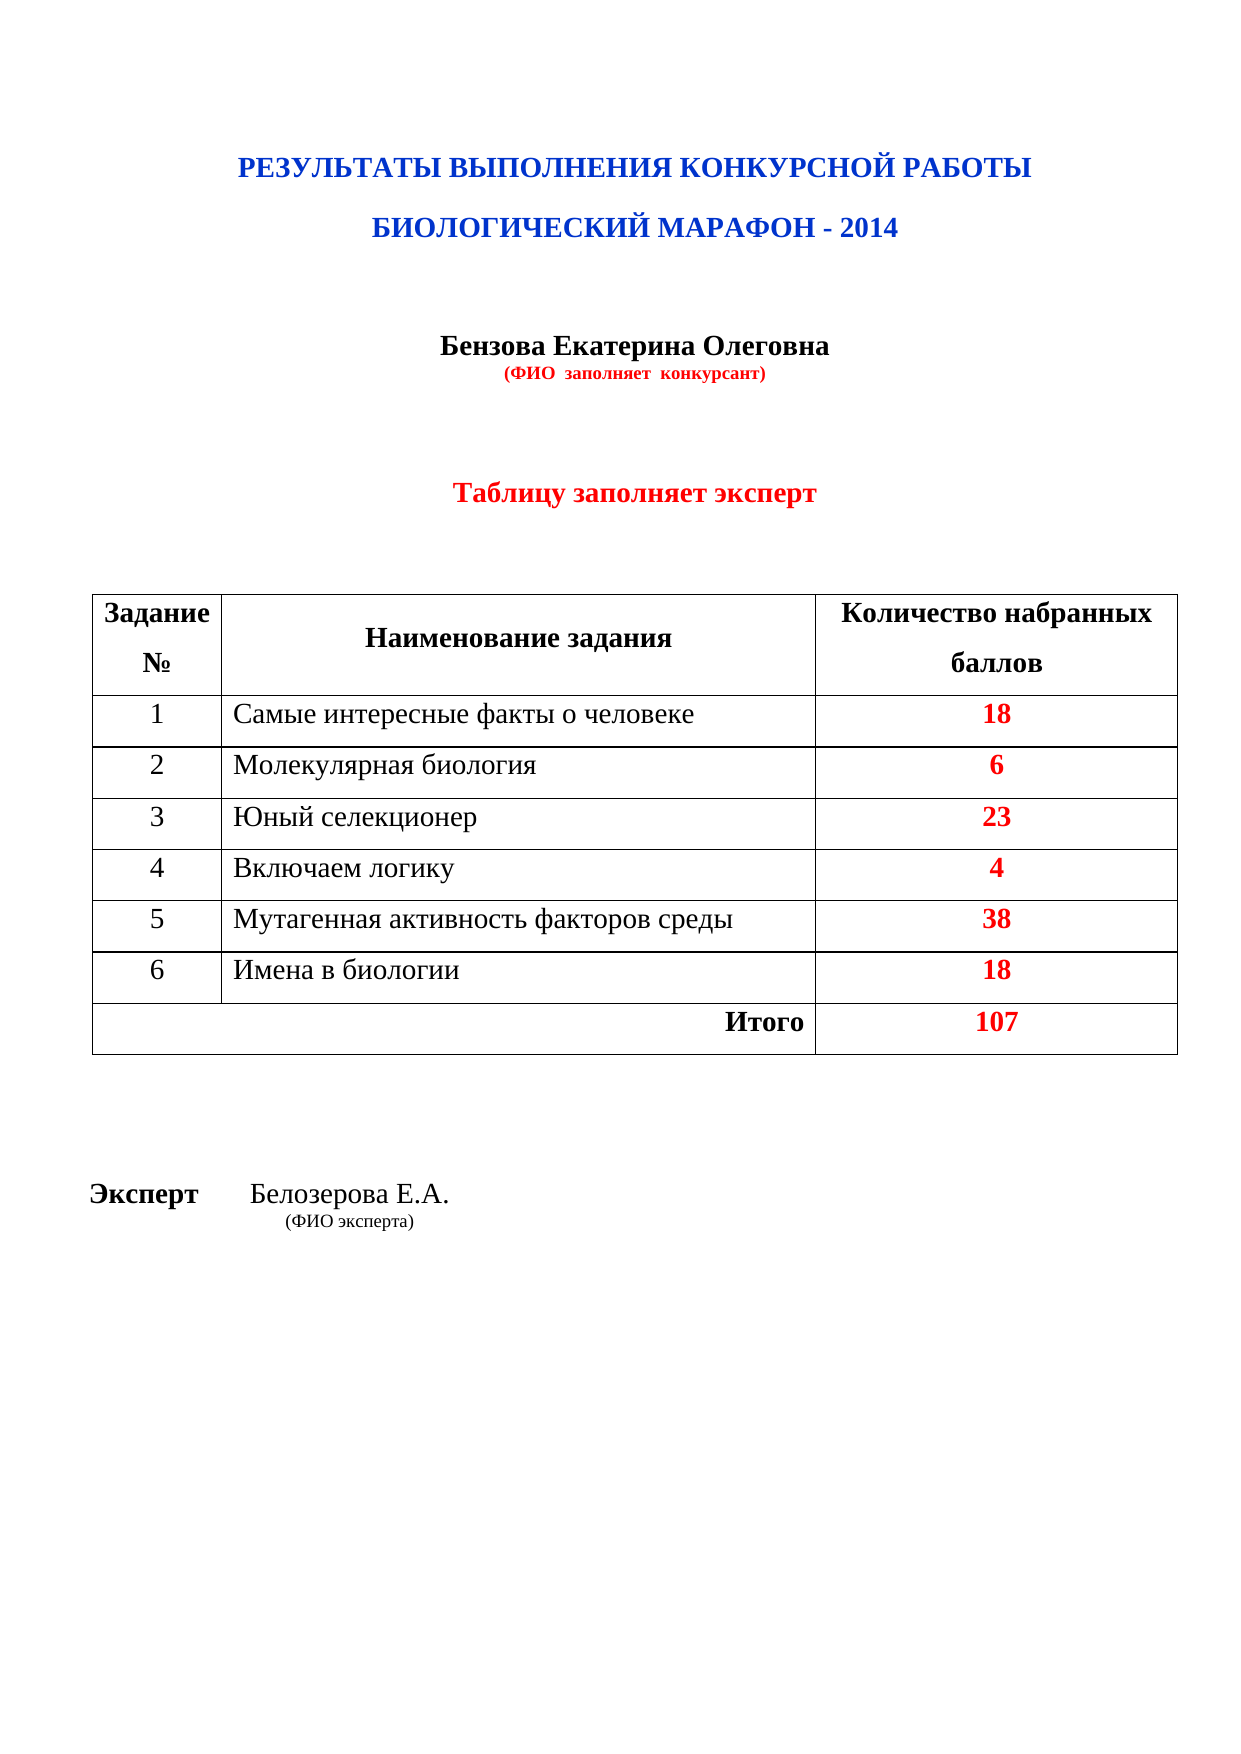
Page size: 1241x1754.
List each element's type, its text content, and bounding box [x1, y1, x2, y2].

table_cell 6 [93, 953, 221, 1003]
text (ФИО заполняет конкурсант) [89, 362, 1181, 384]
table_header Наименование задания [222, 595, 815, 695]
table_cell 107 [816, 1004, 1177, 1054]
table_cell Самые интересные факты о человеке [222, 696, 815, 746]
table_cell Молекулярная биология [222, 748, 815, 798]
table_cell 1 [93, 696, 221, 746]
table_cell 2 [93, 748, 221, 798]
table_cell Юный селекционер [222, 799, 815, 849]
text БИОЛОГИЧЕСКИЙ МАРАФОН - 2014 [89, 210, 1181, 243]
table_cell Мутагенная активность факторов среды [222, 901, 815, 951]
table_cell Итого [93, 1004, 815, 1054]
table_cell 18 [816, 953, 1177, 1003]
table_cell 18 [816, 696, 1177, 746]
text (ФИО эксперта) [89, 1210, 1181, 1231]
text Бензова Екатерина Олеговна [89, 328, 1181, 362]
table_header Задание № [93, 595, 221, 695]
text Эксперт Белозерова Е.А. [89, 1176, 1181, 1210]
table_cell Включаем логику [222, 850, 815, 900]
table_cell Имена в биологии [222, 953, 815, 1003]
table_cell 38 [816, 901, 1177, 951]
text РЕЗУЛЬТАТЫ ВЫПОЛНЕНИЯ КОНКУРСНОЙ РАБОТЫ [89, 150, 1181, 184]
table_cell 4 [93, 850, 221, 900]
table_cell 23 [816, 799, 1177, 849]
text Таблицу заполняет эксперт [89, 475, 1181, 508]
table_cell 5 [93, 901, 221, 951]
table_cell 4 [816, 850, 1177, 900]
table_cell 6 [816, 748, 1177, 798]
table_header Количество набранных баллов [816, 595, 1177, 695]
table_cell 3 [93, 799, 221, 849]
